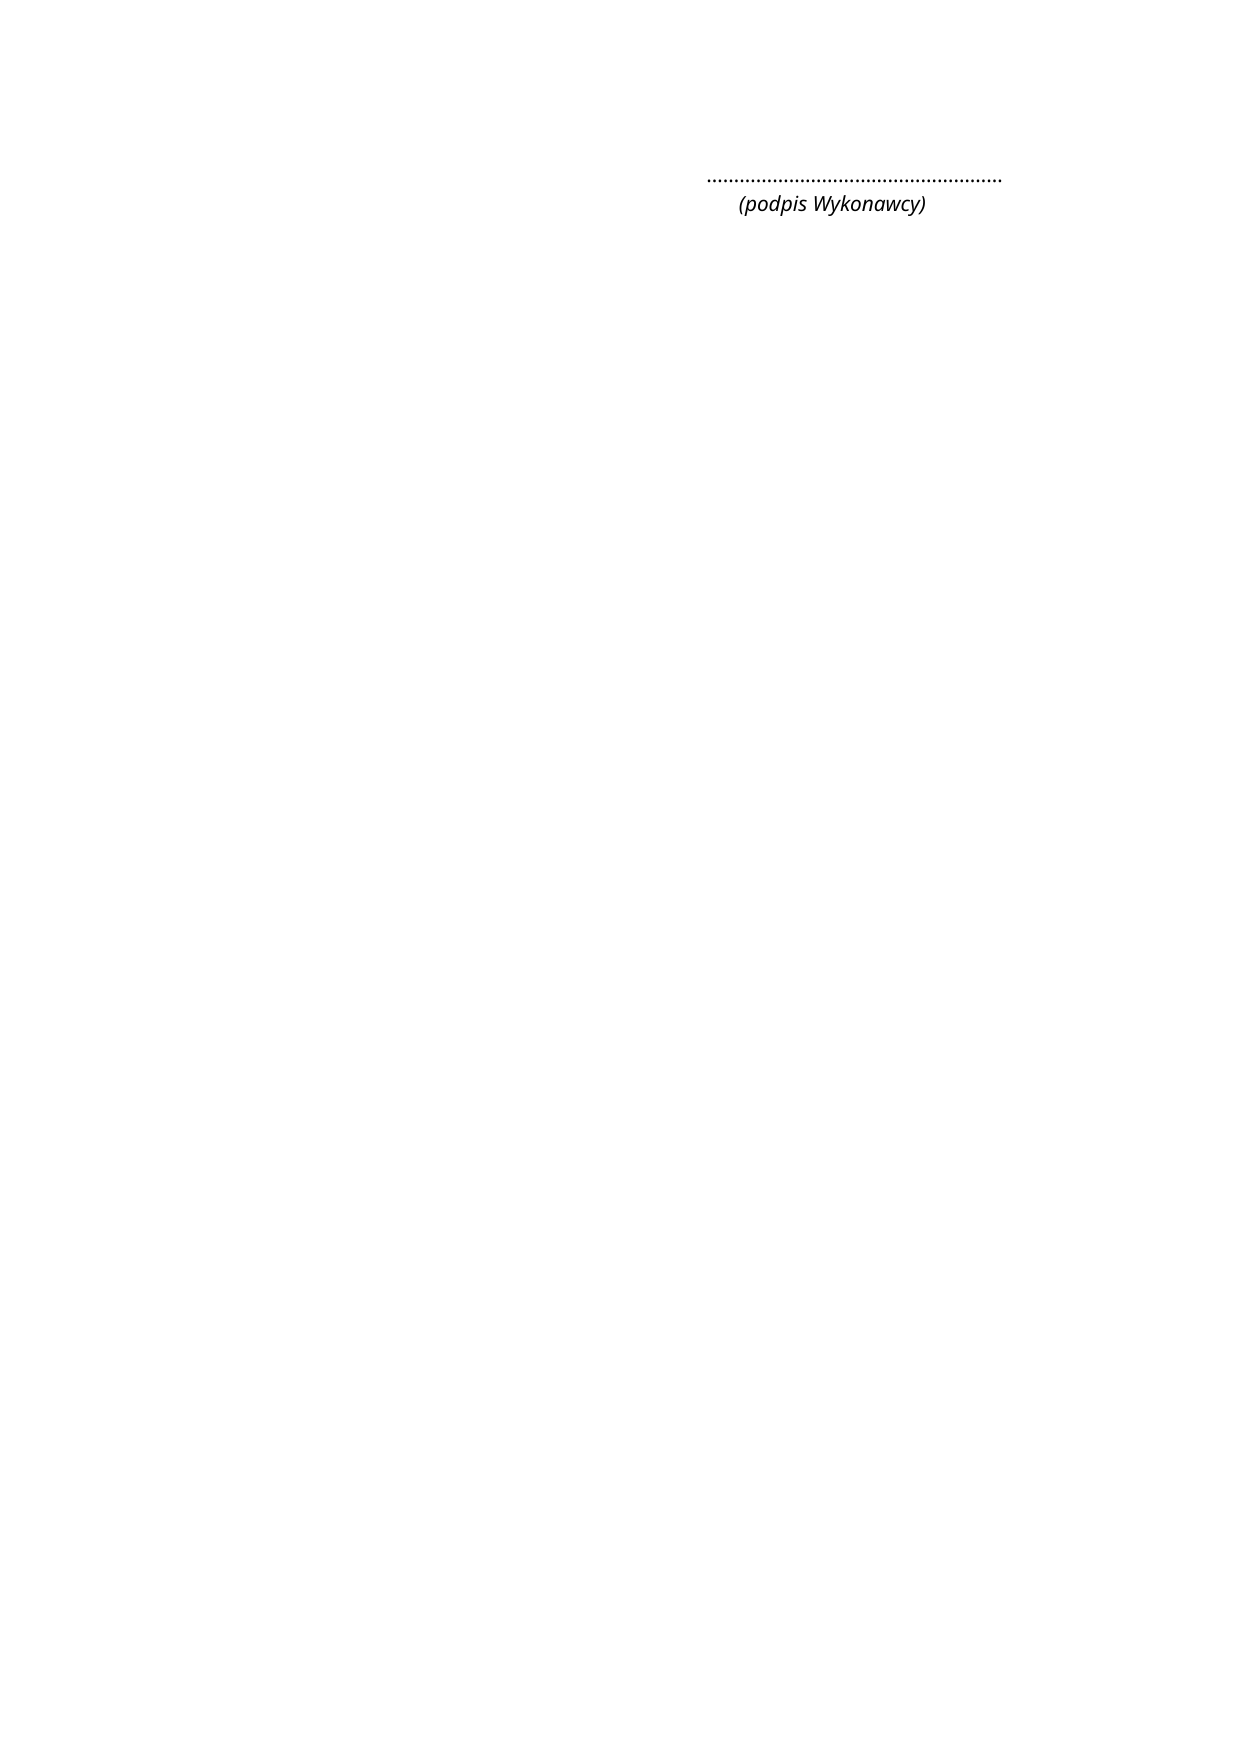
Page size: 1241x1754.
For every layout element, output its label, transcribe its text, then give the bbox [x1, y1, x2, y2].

text (podpis Wykonawcy) [665, 189, 1165, 217]
text ……………………………………………… [544, 160, 1165, 189]
